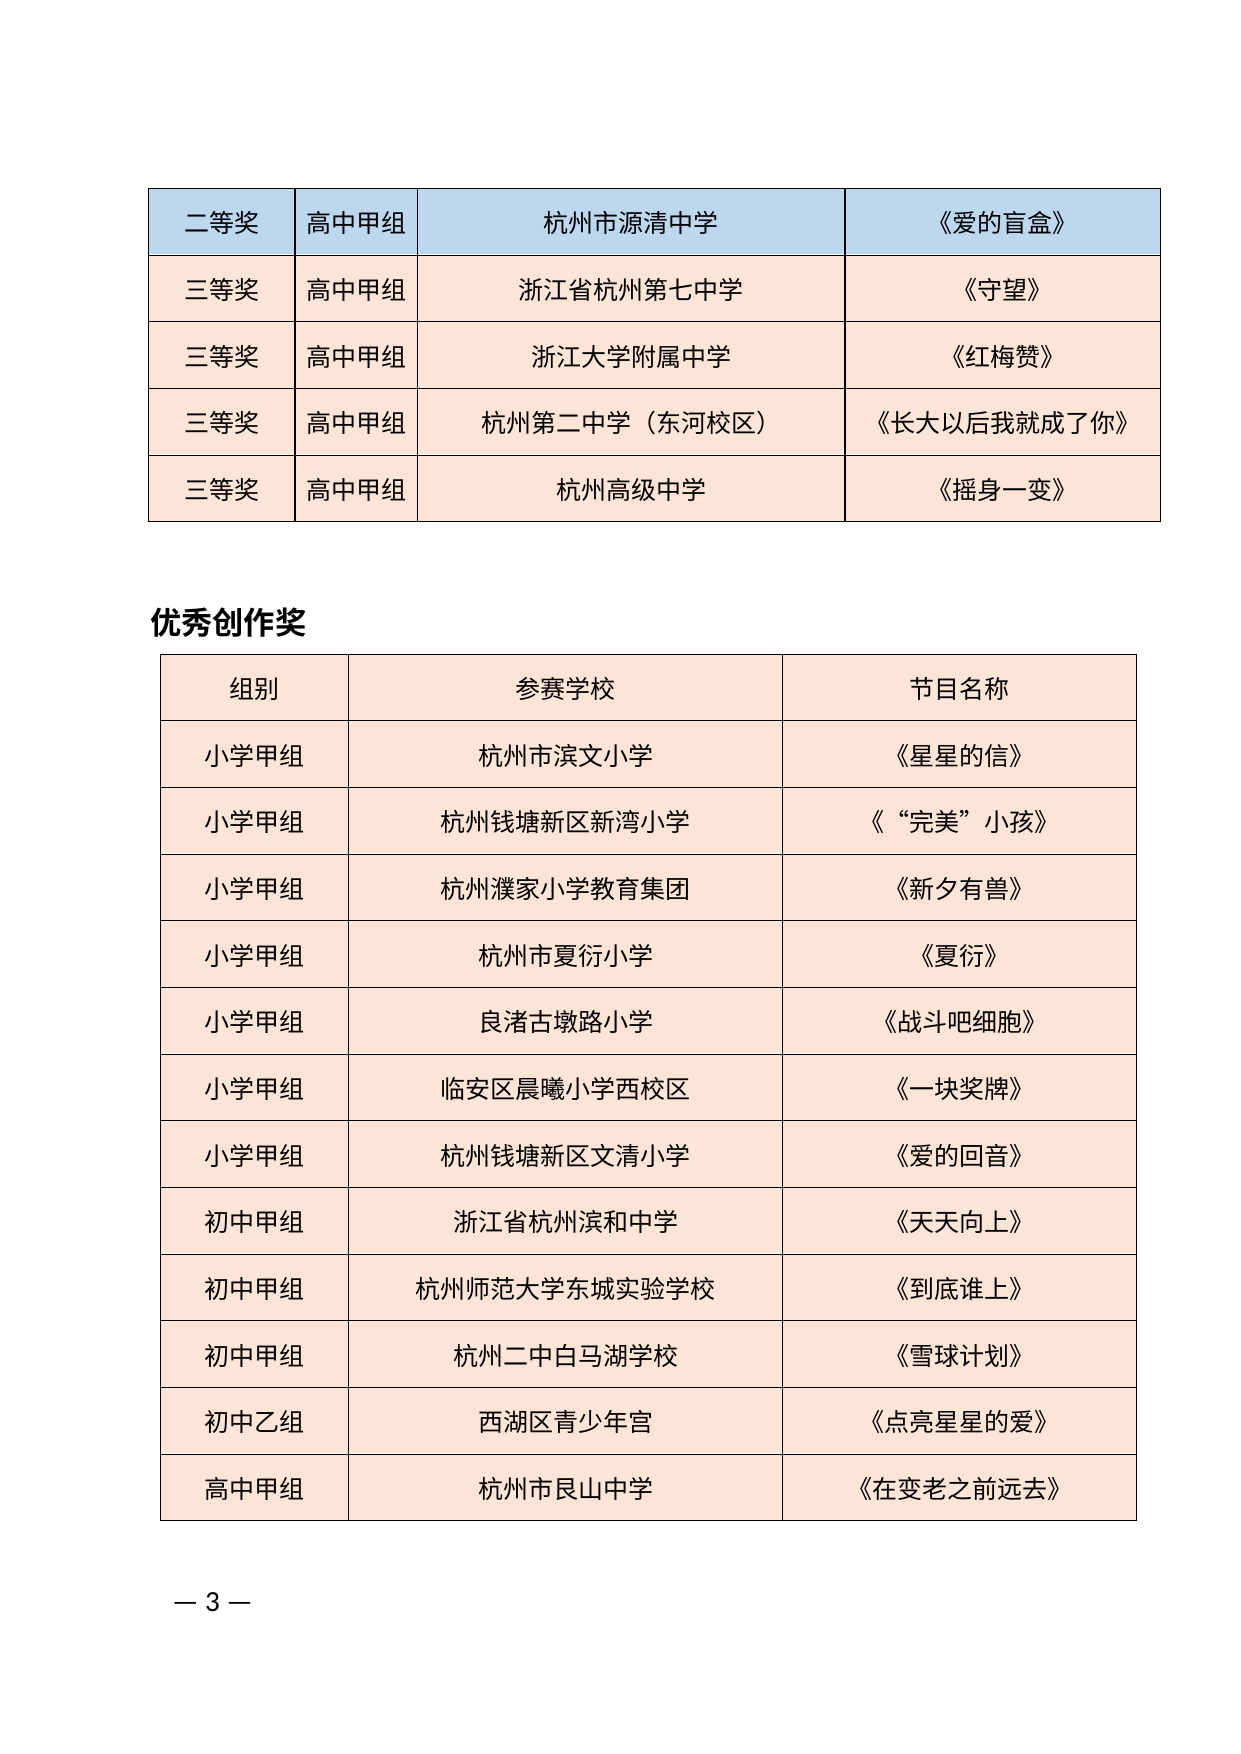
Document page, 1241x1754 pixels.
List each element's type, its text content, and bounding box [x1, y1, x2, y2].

table_cell 《星星的信》 [783, 721, 1136, 787]
table_cell 杭州钱塘新区文清小学 [349, 1121, 782, 1187]
table_cell 良渚古墩路小学 [349, 988, 782, 1053]
table_cell 浙江大学附属中学 [418, 322, 844, 388]
table_cell 《夏衍》 [783, 921, 1136, 987]
table_cell 《爱的回音》 [783, 1121, 1136, 1187]
table_cell 杭州第二中学（东河校区） [418, 389, 844, 454]
table_cell 小学甲组 [161, 721, 348, 787]
table_cell 杭州钱塘新区新湾小学 [349, 788, 782, 853]
table_cell 杭州市源清中学 [418, 189, 844, 254]
table_cell 小学甲组 [161, 855, 348, 920]
table_header 组别 [161, 655, 348, 720]
table_cell 《天天向上》 [783, 1188, 1136, 1253]
table_cell 高中甲组 [296, 389, 417, 454]
table_cell 三等奖 [149, 389, 294, 454]
table_cell 二等奖 [149, 189, 294, 254]
table_cell 三等奖 [149, 322, 294, 388]
table_cell 《“完美”小孩》 [783, 788, 1136, 853]
table_cell 高中甲组 [296, 256, 417, 321]
table_cell 高中甲组 [296, 322, 417, 388]
table_cell 小学甲组 [161, 988, 348, 1053]
table_cell 初中乙组 [161, 1388, 348, 1453]
table_cell 浙江省杭州第七中学 [418, 256, 844, 321]
table_cell 高中甲组 [296, 456, 417, 521]
table_cell 小学甲组 [161, 921, 348, 987]
table_cell 高中甲组 [296, 189, 417, 254]
table_cell 《到底谁上》 [783, 1255, 1136, 1320]
table_header 节目名称 [783, 655, 1136, 720]
table_cell 《战斗吧细胞》 [783, 988, 1136, 1053]
table_cell 杭州高级中学 [418, 456, 844, 521]
table_header 参赛学校 [349, 655, 782, 720]
table_cell 小学甲组 [161, 1121, 348, 1187]
table_cell 《摇身一变》 [846, 456, 1160, 521]
table_cell 初中甲组 [161, 1321, 348, 1387]
table_cell 《爱的盲盒》 [846, 189, 1160, 254]
table_cell 杭州市夏衍小学 [349, 921, 782, 987]
table_cell 杭州师范大学东城实验学校 [349, 1255, 782, 1320]
table_cell 《雪球计划》 [783, 1321, 1136, 1387]
table_cell 《新夕有兽》 [783, 855, 1136, 920]
table_cell 临安区晨曦小学西校区 [349, 1055, 782, 1120]
table_cell 小学甲组 [161, 1055, 348, 1120]
table_cell 高中甲组 [161, 1455, 348, 1520]
table_cell 《一块奖牌》 [783, 1055, 1136, 1120]
table_cell 杭州市艮山中学 [349, 1455, 782, 1520]
table_cell 《守望》 [846, 256, 1160, 321]
table_cell 《红梅赞》 [846, 322, 1160, 388]
table_cell 《点亮星星的爱》 [783, 1388, 1136, 1453]
table_cell 西湖区青少年宫 [349, 1388, 782, 1453]
table_cell 小学甲组 [161, 788, 348, 853]
table_cell 三等奖 [149, 456, 294, 521]
table_cell 《长大以后我就成了你》 [846, 389, 1160, 454]
table_cell 《在变老之前远去》 [783, 1455, 1136, 1520]
table_cell 杭州二中白马湖学校 [349, 1321, 782, 1387]
table_cell 三等奖 [149, 256, 294, 321]
table_cell 浙江省杭州滨和中学 [349, 1188, 782, 1253]
text 优秀创作奖 [150, 588, 1090, 653]
table_cell 杭州市滨文小学 [349, 721, 782, 787]
table_cell 杭州濮家小学教育集团 [349, 855, 782, 920]
table_cell 初中甲组 [161, 1188, 348, 1253]
table_cell 初中甲组 [161, 1255, 348, 1320]
